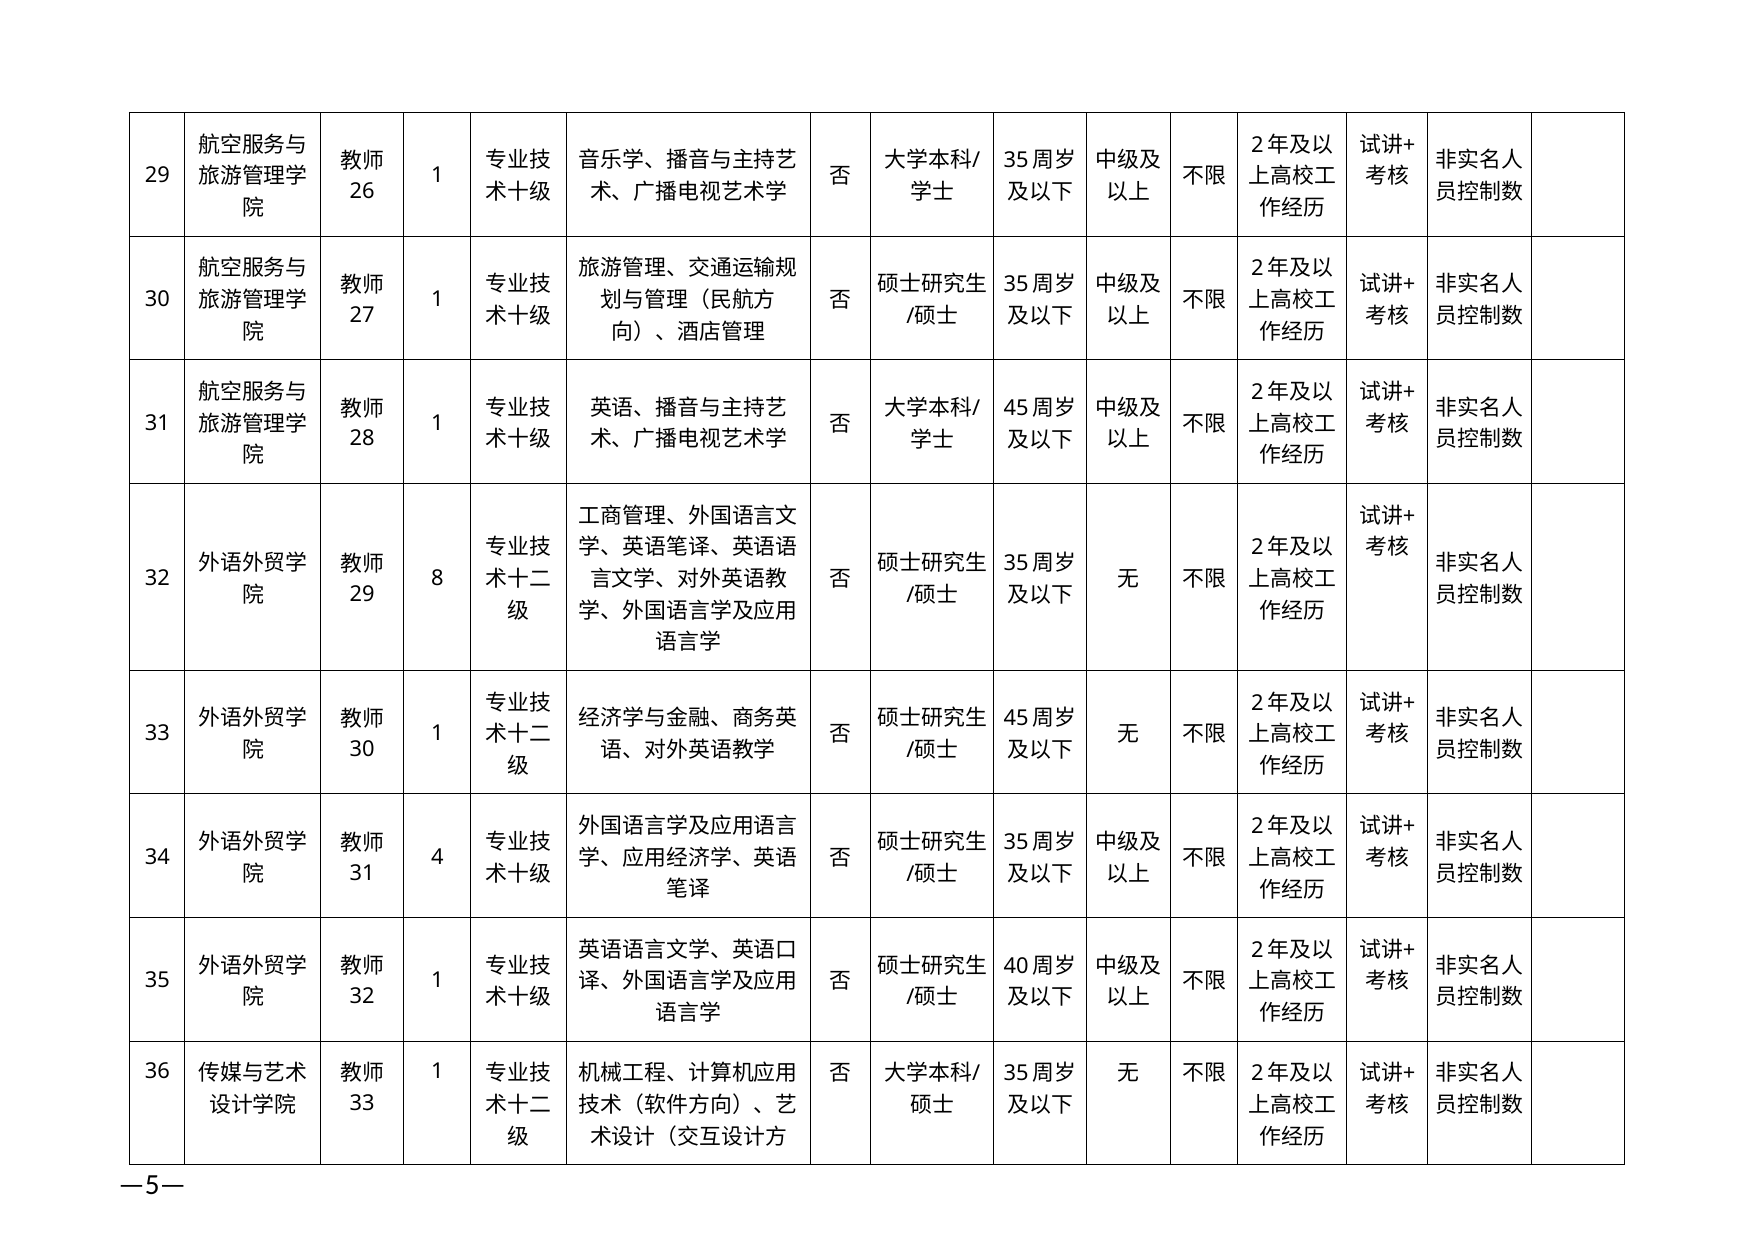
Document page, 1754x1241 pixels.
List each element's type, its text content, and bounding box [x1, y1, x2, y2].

table_cell 试讲+考核 [1347, 671, 1427, 793]
table_cell [1532, 1042, 1624, 1164]
table_cell 2年及以上高校工作经历 [1238, 113, 1346, 236]
table_cell 教师26 [321, 113, 403, 236]
table_cell 不限 [1171, 918, 1237, 1041]
table_cell 专业技术十级 [471, 918, 566, 1041]
table_cell 30 [130, 237, 184, 359]
table_cell 35周岁及以下 [994, 794, 1086, 917]
table_cell 专业技术十二级 [471, 671, 566, 793]
table_cell 试讲+考核 [1347, 360, 1427, 483]
table_cell 专业技术十二级 [471, 1042, 566, 1164]
table_cell 旅游管理、交通运输规划与管理（民航方向）、酒店管理 [567, 237, 810, 359]
table_cell 1 [404, 113, 470, 236]
table_cell 硕士研究生/硕士 [871, 237, 993, 359]
table_cell 中级及以上 [1087, 918, 1170, 1041]
table_cell 专业技术十级 [471, 237, 566, 359]
table_cell 非实名人员控制数 [1428, 360, 1531, 483]
table_cell 大学本科/学士 [871, 360, 993, 483]
table_cell 外语外贸学院 [185, 794, 320, 917]
table_cell 35 [130, 918, 184, 1041]
table_cell 2年及以上高校工作经历 [1238, 671, 1346, 793]
table_cell 1 [404, 671, 470, 793]
table_cell 45周岁及以下 [994, 360, 1086, 483]
table_cell 试讲+考核 [1347, 918, 1427, 1041]
table_cell 40周岁及以下 [994, 918, 1086, 1041]
table_cell [1532, 237, 1624, 359]
table_cell 1 [404, 918, 470, 1041]
table_cell 29 [130, 113, 184, 236]
table_cell 35周岁及以下 [994, 484, 1086, 670]
table_cell 否 [811, 1042, 870, 1164]
table_cell 英语、播音与主持艺术、广播电视艺术学 [567, 360, 810, 483]
table_cell 大学本科/学士 [871, 113, 993, 236]
table_cell 航空服务与旅游管理学院 [185, 113, 320, 236]
table_cell 不限 [1171, 360, 1237, 483]
table_cell 外国语言学及应用语言学、应用经济学、英语笔译 [567, 794, 810, 917]
table_cell 专业技术十级 [471, 113, 566, 236]
table_cell 试讲+考核 [1347, 484, 1427, 670]
table_cell 经济学与金融、商务英语、对外英语教学 [567, 671, 810, 793]
table_cell 不限 [1171, 237, 1237, 359]
table_cell 1 [404, 237, 470, 359]
table_cell [1532, 794, 1624, 917]
table_cell 36 [130, 1042, 184, 1164]
table_cell 非实名人员控制数 [1428, 1042, 1531, 1164]
table_cell 教师28 [321, 360, 403, 483]
table_cell [1532, 360, 1624, 483]
table_cell 不限 [1171, 671, 1237, 793]
table_cell 外语外贸学院 [185, 484, 320, 670]
table_cell 教师32 [321, 918, 403, 1041]
table_cell 航空服务与旅游管理学院 [185, 237, 320, 359]
table_cell 2年及以上高校工作经历 [1238, 360, 1346, 483]
table_cell 35周岁及以下 [994, 113, 1086, 236]
table_cell 45周岁及以下 [994, 671, 1086, 793]
table_cell 试讲+考核 [1347, 794, 1427, 917]
table_cell 2年及以上高校工作经历 [1238, 237, 1346, 359]
table_cell [1532, 671, 1624, 793]
table_cell 非实名人员控制数 [1428, 484, 1531, 670]
table_cell 音乐学、播音与主持艺术、广播电视艺术学 [567, 113, 810, 236]
table_cell 教师30 [321, 671, 403, 793]
table_cell 试讲+考核 [1347, 113, 1427, 236]
table_cell 无 [1087, 1042, 1170, 1164]
table_cell 非实名人员控制数 [1428, 671, 1531, 793]
table_cell 35周岁及以下 [994, 1042, 1086, 1164]
table_cell 否 [811, 360, 870, 483]
table_cell 否 [811, 794, 870, 917]
table_cell 2年及以上高校工作经历 [1238, 1042, 1346, 1164]
table_cell 不限 [1171, 794, 1237, 917]
table_cell 外语外贸学院 [185, 671, 320, 793]
table_cell [1532, 918, 1624, 1041]
table_cell 教师29 [321, 484, 403, 670]
table_cell 专业技术十级 [471, 360, 566, 483]
table_cell 非实名人员控制数 [1428, 237, 1531, 359]
table_cell 传媒与艺术设计学院 [185, 1042, 320, 1164]
table_cell 中级及以上 [1087, 113, 1170, 236]
table_cell 硕士研究生/硕士 [871, 671, 993, 793]
table_cell 不限 [1171, 113, 1237, 236]
table_cell 不限 [1171, 484, 1237, 670]
table_cell 8 [404, 484, 470, 670]
table_cell 不限 [1171, 1042, 1237, 1164]
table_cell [567, 1042, 810, 1164]
table_cell 专业技术十级 [471, 794, 566, 917]
table_cell 专业技术十二级 [471, 484, 566, 670]
table_cell 否 [811, 113, 870, 236]
table_cell 否 [811, 484, 870, 670]
table_cell 硕士研究生/硕士 [871, 794, 993, 917]
table_cell 1 [404, 1042, 470, 1164]
table_cell 非实名人员控制数 [1428, 113, 1531, 236]
table_cell 工商管理、外国语言文学、英语笔译、英语语言文学、对外英语教学、外国语言学及应用语言学 [567, 484, 810, 670]
table_cell 试讲+考核 [1347, 1042, 1427, 1164]
table_cell 35周岁及以下 [994, 237, 1086, 359]
table_cell 教师33 [321, 1042, 403, 1164]
table_cell 否 [811, 671, 870, 793]
table_cell 无 [1087, 671, 1170, 793]
table_cell 中级及以上 [1087, 794, 1170, 917]
table_cell [1532, 113, 1624, 236]
table_cell 非实名人员控制数 [1428, 794, 1531, 917]
table_cell 航空服务与旅游管理学院 [185, 360, 320, 483]
table_cell 试讲+考核 [1347, 237, 1427, 359]
table_cell 2年及以上高校工作经历 [1238, 484, 1346, 670]
table_cell 硕士研究生/硕士 [871, 484, 993, 670]
table_cell [1532, 484, 1624, 670]
table_cell 中级及以上 [1087, 360, 1170, 483]
table_cell 4 [404, 794, 470, 917]
table_cell 1 [404, 360, 470, 483]
table_cell 否 [811, 237, 870, 359]
table_cell 32 [130, 484, 184, 670]
table_cell 教师31 [321, 794, 403, 917]
table_cell 非实名人员控制数 [1428, 918, 1531, 1041]
table_cell 2年及以上高校工作经历 [1238, 918, 1346, 1041]
table_cell 教师27 [321, 237, 403, 359]
table_cell 2年及以上高校工作经历 [1238, 794, 1346, 917]
table_cell 外语外贸学院 [185, 918, 320, 1041]
table_cell 无 [1087, 484, 1170, 670]
table_cell 英语语言文学、英语口译、外国语言学及应用语言学 [567, 918, 810, 1041]
table_cell 硕士研究生/硕士 [871, 918, 993, 1041]
table_cell 31 [130, 360, 184, 483]
table_cell 33 [130, 671, 184, 793]
table_cell 否 [811, 918, 870, 1041]
table_cell 中级及以上 [1087, 237, 1170, 359]
table_cell 大学本科/硕士 [871, 1042, 993, 1164]
table_cell 34 [130, 794, 184, 917]
